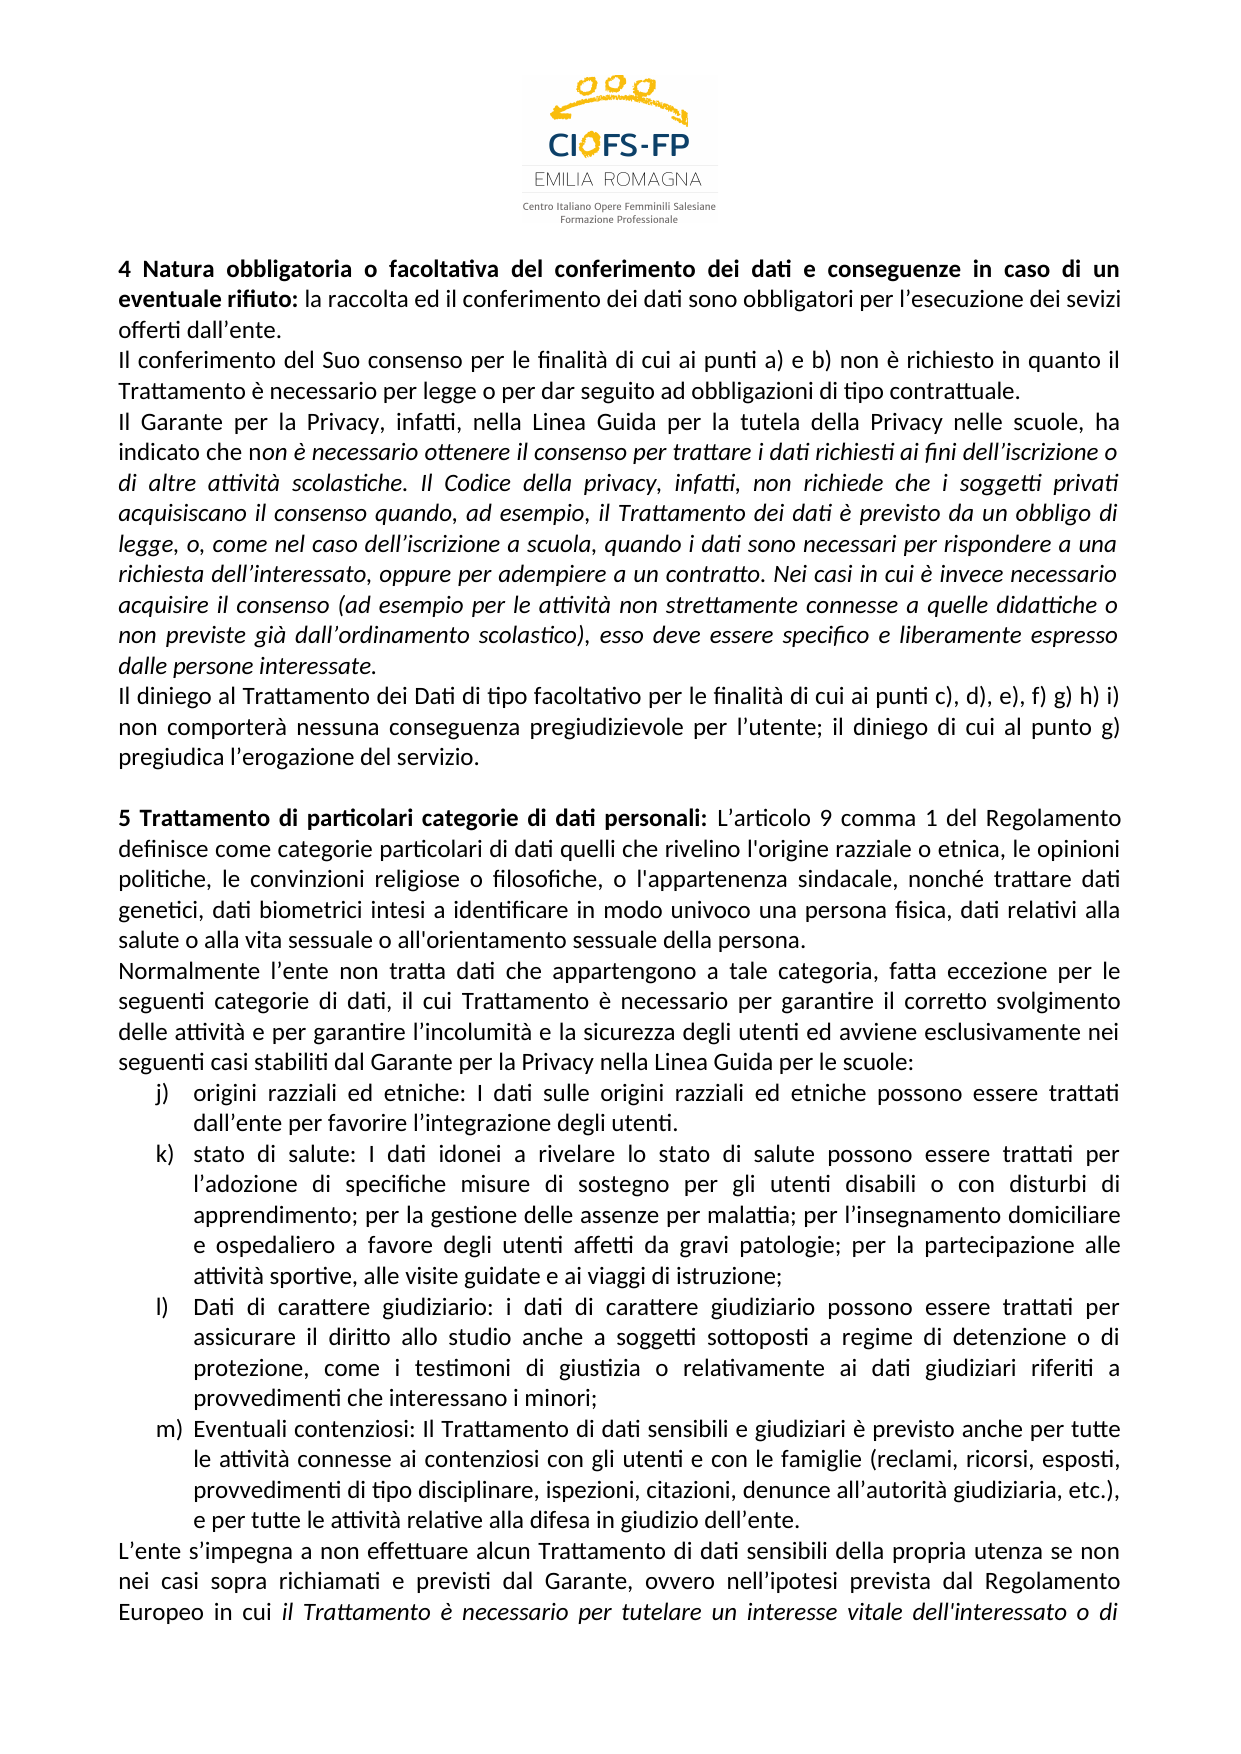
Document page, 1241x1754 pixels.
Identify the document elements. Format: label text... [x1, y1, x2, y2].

list stato di salute: I dati idonei a rivelare lo stato di salute possono essere trattati per l’adozione di specifiche misure di sostegno per gli utenti disabili o con disturbi di apprendimento; per la gestione delle assenze per malattia; per l’insegnamento domiciliare e ospedaliero a favore degli utenti affetti da gravi patologie; per la partecipazione alle attività sportive, alle visite guidate e ai viaggi di istruzione; [156, 1138, 1122, 1291]
text 4 Natura obbligatoria o facoltativa del conferimento dei dati e conseguenze in caso di un eventuale rifiuto: la raccolta ed il conferimento dei dati sono obbligatori per l’esecuzione dei sevizi offerti dall’ente. [118, 253, 1122, 344]
text Normalmente l’ente non tratta dati che appartengono a tale categoria, fatta eccezione per le seguenti categorie di dati, il cui Trattamento è necessario per garantire il corretto svolgimento delle attività e per garantire l’incolumità e la sicurezza degli utenti ed avviene esclusivamente nei seguenti casi stabiliti dal Garante per nella Linea Guida per le scuole: [118, 955, 1122, 1077]
picture [522, 75, 719, 223]
text Il Garante per , infatti, nella Linea Guida per la tutela della Privacy nelle scuole, ha indicato che non è necessario ottenere il consenso per trattare i dati richiesti ai fini dell’iscrizione o di altre attività scolastiche. Il Codice della privacy, infatti, non richiede che i soggetti privati acquisiscano il consenso quando, ad esempio, il Trattamento dei dati è previsto da un obbligo di legge, o, come nel caso dell’iscrizione a scuola, quando i dati sono necessari per rispondere a una richiesta dell’interessato, oppure per adempiere a un contratto. Nei casi in cui è invece necessario acquisire il consenso (ad esempio per le attività non strettamente connesse a quelle didattiche o non previste già dall’ordinamento scolastico), esso deve essere specifico e liberamente espresso dalle persone interessate. [118, 406, 1122, 680]
list origini razziali ed etniche: I dati sulle origini razziali ed etniche possono essere trattati dall’ente per favorire l’integrazione degli utenti. [156, 1077, 1122, 1138]
text Il diniego al Trattamento dei Dati di tipo facoltativo per le finalità di cui ai punti c), d), e), f) g) h) i) non comporterà nessuna conseguenza pregiudizievole per l’utente; il diniego di cui al punto g) pregiudica l’erogazione del servizio. [118, 680, 1122, 772]
text Il conferimento del Suo consenso per le finalità di cui ai punti a) e b) non è richiesto in quanto il Trattamento è necessario per legge o per dar seguito ad obbligazioni di tipo contrattuale. [118, 344, 1122, 406]
list Eventuali contenziosi: Il Trattamento di dati sensibili e giudiziari è previsto anche per tutte le attività connesse ai contenziosi con gli utenti e con le famiglie (reclami, ricorsi, esposti, provvedimenti di tipo disciplinare, ispezioni, citazioni, denunce all’autorità giudiziaria, etc.), e per tutte le attività relative alla difesa in giudizio dell’ente. [156, 1413, 1122, 1535]
text 5 Trattamento di particolari categorie di dati personali: L’articolo 9 comma 1 del Regolamento definisce come categorie particolari di dati quelli che rivelino l'origine razziale o etnica, le opinioni politiche, le convinzioni religiose o filosofiche, o l'appartenenza sindacale, nonché trattare dati genetici, dati biometrici intesi a identificare in modo univoco una persona fisica, dati relativi alla salute o alla vita sessuale o all'orientamento sessuale della persona. [118, 802, 1122, 955]
list Dati di carattere giudiziario: i dati di carattere giudiziario possono essere trattati per assicurare il diritto allo studio anche a soggetti sottoposti a regime di detenzione o di protezione, come i testimoni di giustizia o relativamente ai dati giudiziari riferiti a provvedimenti che interessano i minori; [156, 1291, 1122, 1413]
